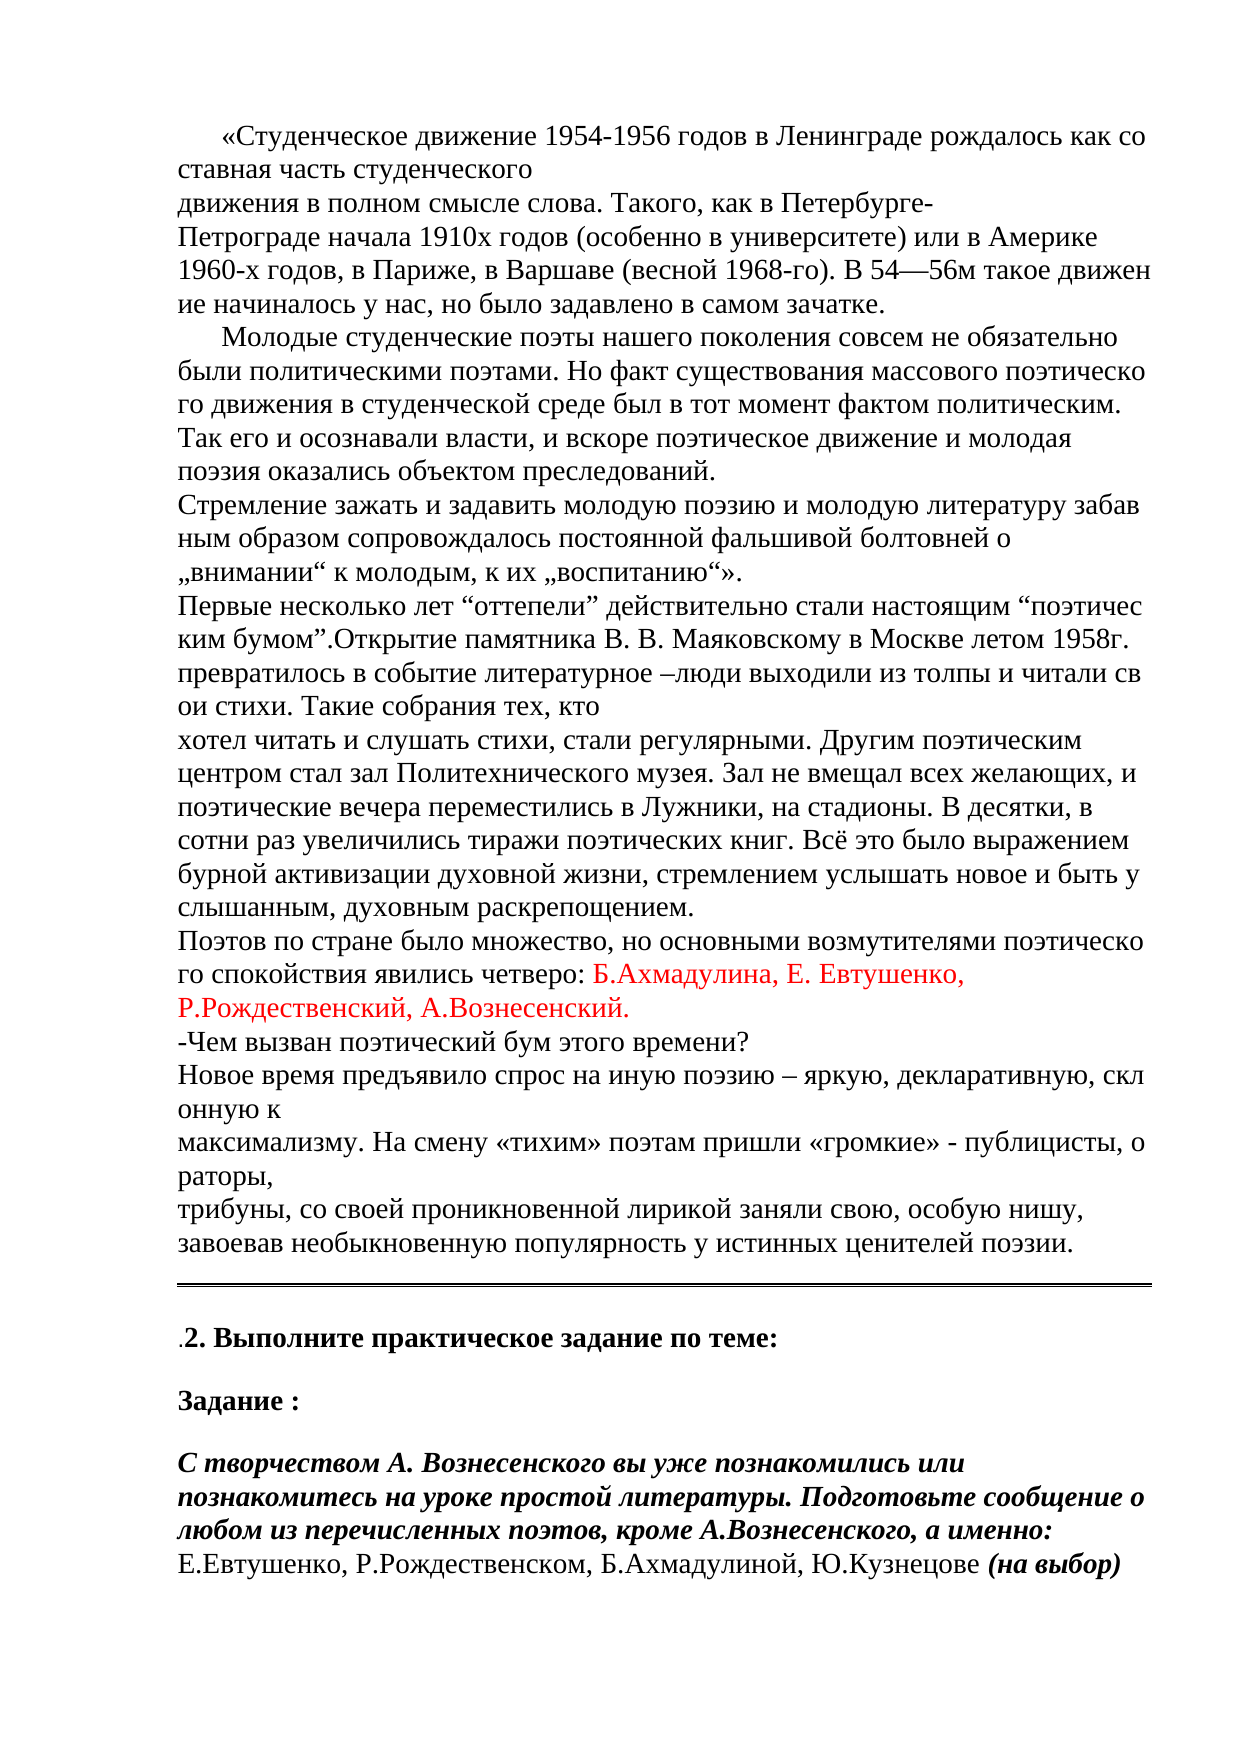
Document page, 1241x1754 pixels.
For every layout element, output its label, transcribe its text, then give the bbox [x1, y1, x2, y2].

text Новое время предъявило спрос на иную поэзию – яркую, декларативную, склонную к [177, 1057, 1152, 1124]
text Петрограде начала 1910х годов (особенно в университете) или в Америке [177, 219, 1152, 252]
text -Чем вызван поэтический бум этого времени? [177, 1024, 1152, 1057]
text Задание : [177, 1383, 1152, 1416]
text 1960-х годов, в Париже, в Варшаве (весной 1968-го). В 54—56м такое движение начиналось у нас, но было задавлено в самом зачатке. [177, 252, 1152, 319]
text хотел читать и слушать стихи, стали регулярными. Другим поэтическим центром стал зал Политехнического музея. Зал не вмещал всех желающих, и поэтические вечера переместились в Лужники, на стадионы. В десятки, в сотни раз увеличились тиражи поэтических книг. Всё это было выражением бурной активизации духовной жизни, стремлением услышать новое и быть услышанным, духовным раскрепощением. [177, 722, 1152, 923]
text трибуны, со своей проникновенной лирикой заняли свою, особую нишу, [177, 1191, 1152, 1225]
text завоевав необыкновенную популярность у истинных ценителей поэзии. [177, 1225, 1152, 1258]
text «Студенческое движение 1954-1956 годов в Ленинграде рождалось как составная часть студенческого движения в полном смысле слова. Такого, как в Петербурге- [177, 118, 1152, 219]
text .2. Выполните практическое задание по теме: [177, 1320, 1152, 1353]
text С творчеством А. Вознесенского вы уже познакомились или познакомитесь на уроке простой литературы. Подготовьте сообщение о любом из перечисленных поэтов, кроме А.Вознесенского, а именно: Е.Евтушенко, Р.Рождественском, Б.Ахмадулиной, Ю.Кузнецове (на выбор) [177, 1445, 1152, 1579]
text Стремление зажать и задавить молодую поэзию и молодую литературу забавным образом сопровождалось постоянной фальшивой болтовней о „внимании“ к молодым, к их „воспитанию“». [177, 487, 1152, 588]
text максимализму. На смену «тихим» поэтам пришли «громкие» - публицисты, ораторы, [177, 1124, 1152, 1191]
text Поэтов по стране было множество, но основными возмутителями поэтического спокойствия явились четверо: Б.Ахмадулина, Е. Евтушенко, Р.Рождественский, А.Вознесенский. [177, 923, 1152, 1024]
text Молодые студенческие поэты нашего поколения совсем не обязательно были политическими поэтами. Но факт существования массового поэтического движения в студенческой среде был в тот момент фактом политическим. Так его и осознавали власти, и вскоре поэтическое движение и молодая поэзия оказались объектом преследований. [177, 319, 1152, 487]
text Первые несколько лет “оттепели” действительно стали настоящим “поэтическим бумом”.Открытие памятника В. В. Маяковскому в Москве летом 1958г. превратилось в событие литературное –люди выходили из толпы и читали свои стихи. Такие собрания тех, кто [177, 588, 1152, 722]
